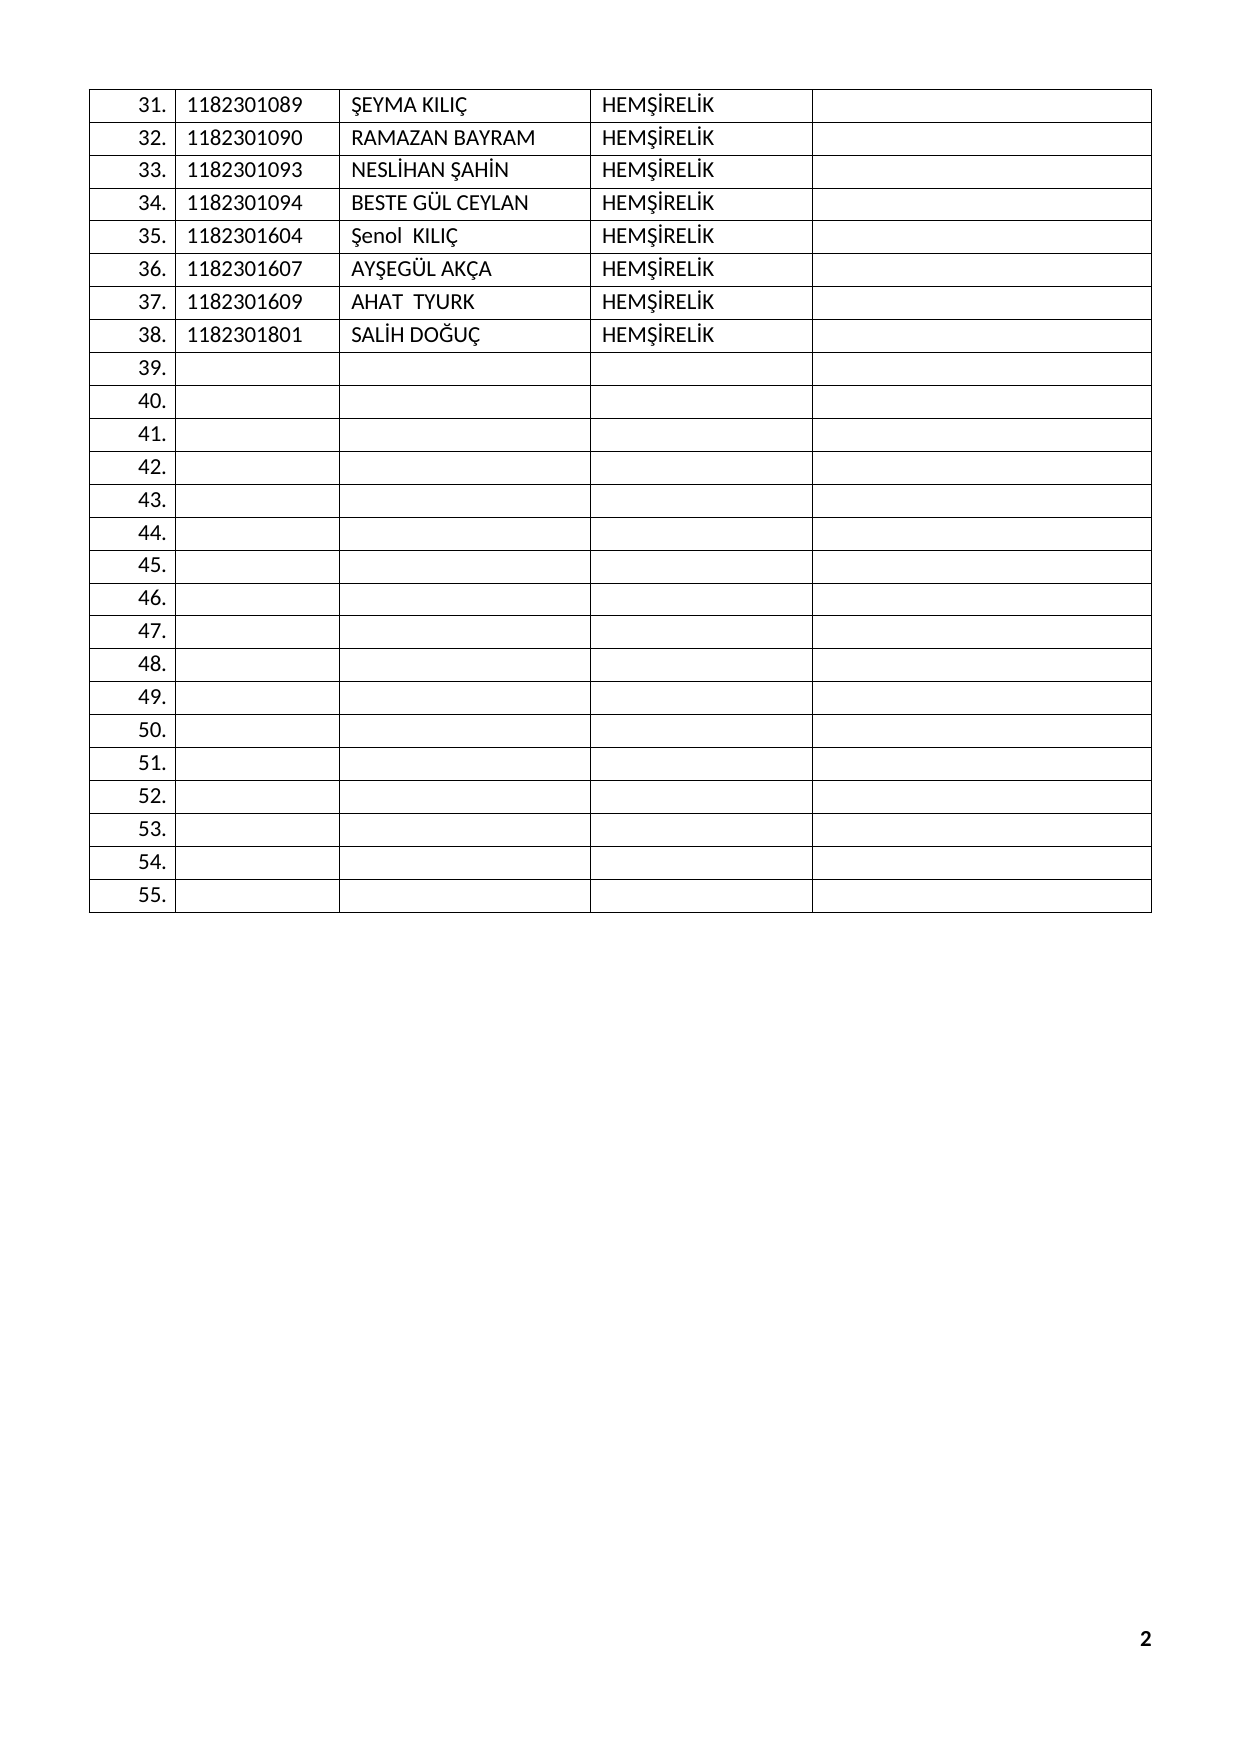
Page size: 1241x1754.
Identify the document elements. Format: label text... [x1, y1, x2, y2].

table_cell NESLİHAN ŞAHİN [340, 156, 590, 187]
table_cell [340, 386, 590, 418]
table_cell [90, 287, 175, 319]
table_cell [176, 353, 339, 385]
table_cell [176, 748, 339, 780]
table_cell [90, 156, 175, 187]
table_cell [813, 551, 1151, 582]
table_cell [340, 353, 590, 385]
table_cell [176, 551, 339, 582]
table_cell [813, 649, 1151, 681]
table_cell 1182301090 [176, 123, 339, 154]
table_cell [90, 584, 175, 615]
table_cell ŞEYMA KILIÇ [340, 90, 590, 122]
table_cell [176, 814, 339, 846]
table_cell AYŞEGÜL AKÇA [340, 254, 590, 286]
table_cell [340, 616, 590, 648]
table_cell [813, 518, 1151, 549]
table_cell [90, 320, 175, 352]
table_cell [90, 847, 175, 879]
table_cell 1182301093 [176, 156, 339, 187]
table_cell [90, 254, 175, 286]
table_cell BESTE GÜL CEYLAN [340, 189, 590, 220]
table_cell [591, 748, 812, 780]
table_cell [813, 123, 1151, 154]
table_cell [90, 189, 175, 220]
table_cell [90, 781, 175, 813]
table_cell 1182301801 [176, 320, 339, 352]
table_cell HEMŞİRELİK [591, 156, 812, 187]
table_cell [90, 485, 175, 517]
table_cell [90, 880, 175, 912]
table_cell [813, 254, 1151, 286]
table_cell [340, 551, 590, 582]
table_cell [90, 123, 175, 154]
table_cell [90, 649, 175, 681]
table_cell [340, 814, 590, 846]
table_cell [90, 518, 175, 549]
table_cell [591, 452, 812, 484]
table_cell [90, 353, 175, 385]
table_cell [813, 715, 1151, 747]
table_cell [591, 781, 812, 813]
table_cell [176, 682, 339, 714]
table_cell Şenol KILIÇ [340, 221, 590, 253]
table_cell SALİH DOĞUÇ [340, 320, 590, 352]
table_cell [340, 781, 590, 813]
table_cell [591, 814, 812, 846]
table_cell HEMŞİRELİK [591, 287, 812, 319]
table_cell [813, 90, 1151, 122]
table_cell [176, 880, 339, 912]
table_cell HEMŞİRELİK [591, 254, 812, 286]
table_cell [591, 353, 812, 385]
table_cell [90, 419, 175, 451]
table_cell [176, 715, 339, 747]
table_cell [90, 90, 175, 122]
table_cell [591, 518, 812, 549]
table_cell [813, 156, 1151, 187]
table_cell [813, 353, 1151, 385]
table_cell [813, 419, 1151, 451]
table_cell 1182301089 [176, 90, 339, 122]
table_cell [813, 748, 1151, 780]
table_cell [176, 781, 339, 813]
table_cell [813, 584, 1151, 615]
table_cell [813, 781, 1151, 813]
table_cell 1182301607 [176, 254, 339, 286]
table_cell [591, 485, 812, 517]
table_cell [340, 419, 590, 451]
table_cell [90, 221, 175, 253]
table_cell [340, 682, 590, 714]
table_cell [176, 386, 339, 418]
table_cell [340, 748, 590, 780]
table_cell [90, 748, 175, 780]
table_cell HEMŞİRELİK [591, 221, 812, 253]
table_cell [90, 715, 175, 747]
table_cell [591, 715, 812, 747]
table_cell [591, 682, 812, 714]
table_cell [813, 287, 1151, 319]
table_cell [176, 847, 339, 879]
table_cell [813, 452, 1151, 484]
table_cell [176, 419, 339, 451]
table_cell [340, 584, 590, 615]
table_cell [90, 814, 175, 846]
table_cell [813, 682, 1151, 714]
table_cell [176, 452, 339, 484]
table_cell [813, 221, 1151, 253]
table_cell [176, 584, 339, 615]
table_cell [591, 551, 812, 582]
table_cell [176, 518, 339, 549]
table_cell [90, 452, 175, 484]
table_cell HEMŞİRELİK [591, 189, 812, 220]
table_cell 1182301094 [176, 189, 339, 220]
table_cell [90, 682, 175, 714]
table_cell [90, 616, 175, 648]
table_cell [340, 485, 590, 517]
table_cell [176, 649, 339, 681]
table_cell HEMŞİRELİK [591, 123, 812, 154]
table_cell [591, 649, 812, 681]
table_cell [591, 584, 812, 615]
table_cell 1182301609 [176, 287, 339, 319]
table_cell [340, 847, 590, 879]
table_cell HEMŞİRELİK [591, 90, 812, 122]
table_cell [591, 847, 812, 879]
table_cell [591, 386, 812, 418]
table_cell [90, 551, 175, 582]
table_cell 1182301604 [176, 221, 339, 253]
table_cell [340, 518, 590, 549]
table_cell [813, 616, 1151, 648]
table_cell [813, 189, 1151, 220]
table_cell [591, 616, 812, 648]
table_cell [813, 814, 1151, 846]
table_cell [340, 452, 590, 484]
table_cell [340, 649, 590, 681]
table_cell [591, 880, 812, 912]
table_cell [813, 847, 1151, 879]
table_cell [813, 880, 1151, 912]
table_cell [340, 880, 590, 912]
table_cell [813, 320, 1151, 352]
table_cell [591, 419, 812, 451]
table_cell [176, 485, 339, 517]
table_cell [176, 616, 339, 648]
table_cell [340, 715, 590, 747]
table_cell RAMAZAN BAYRAM [340, 123, 590, 154]
table_cell AHAT TYURK [340, 287, 590, 319]
table_cell HEMŞİRELİK [591, 320, 812, 352]
table_cell [90, 386, 175, 418]
table_cell [813, 485, 1151, 517]
table_cell [813, 386, 1151, 418]
